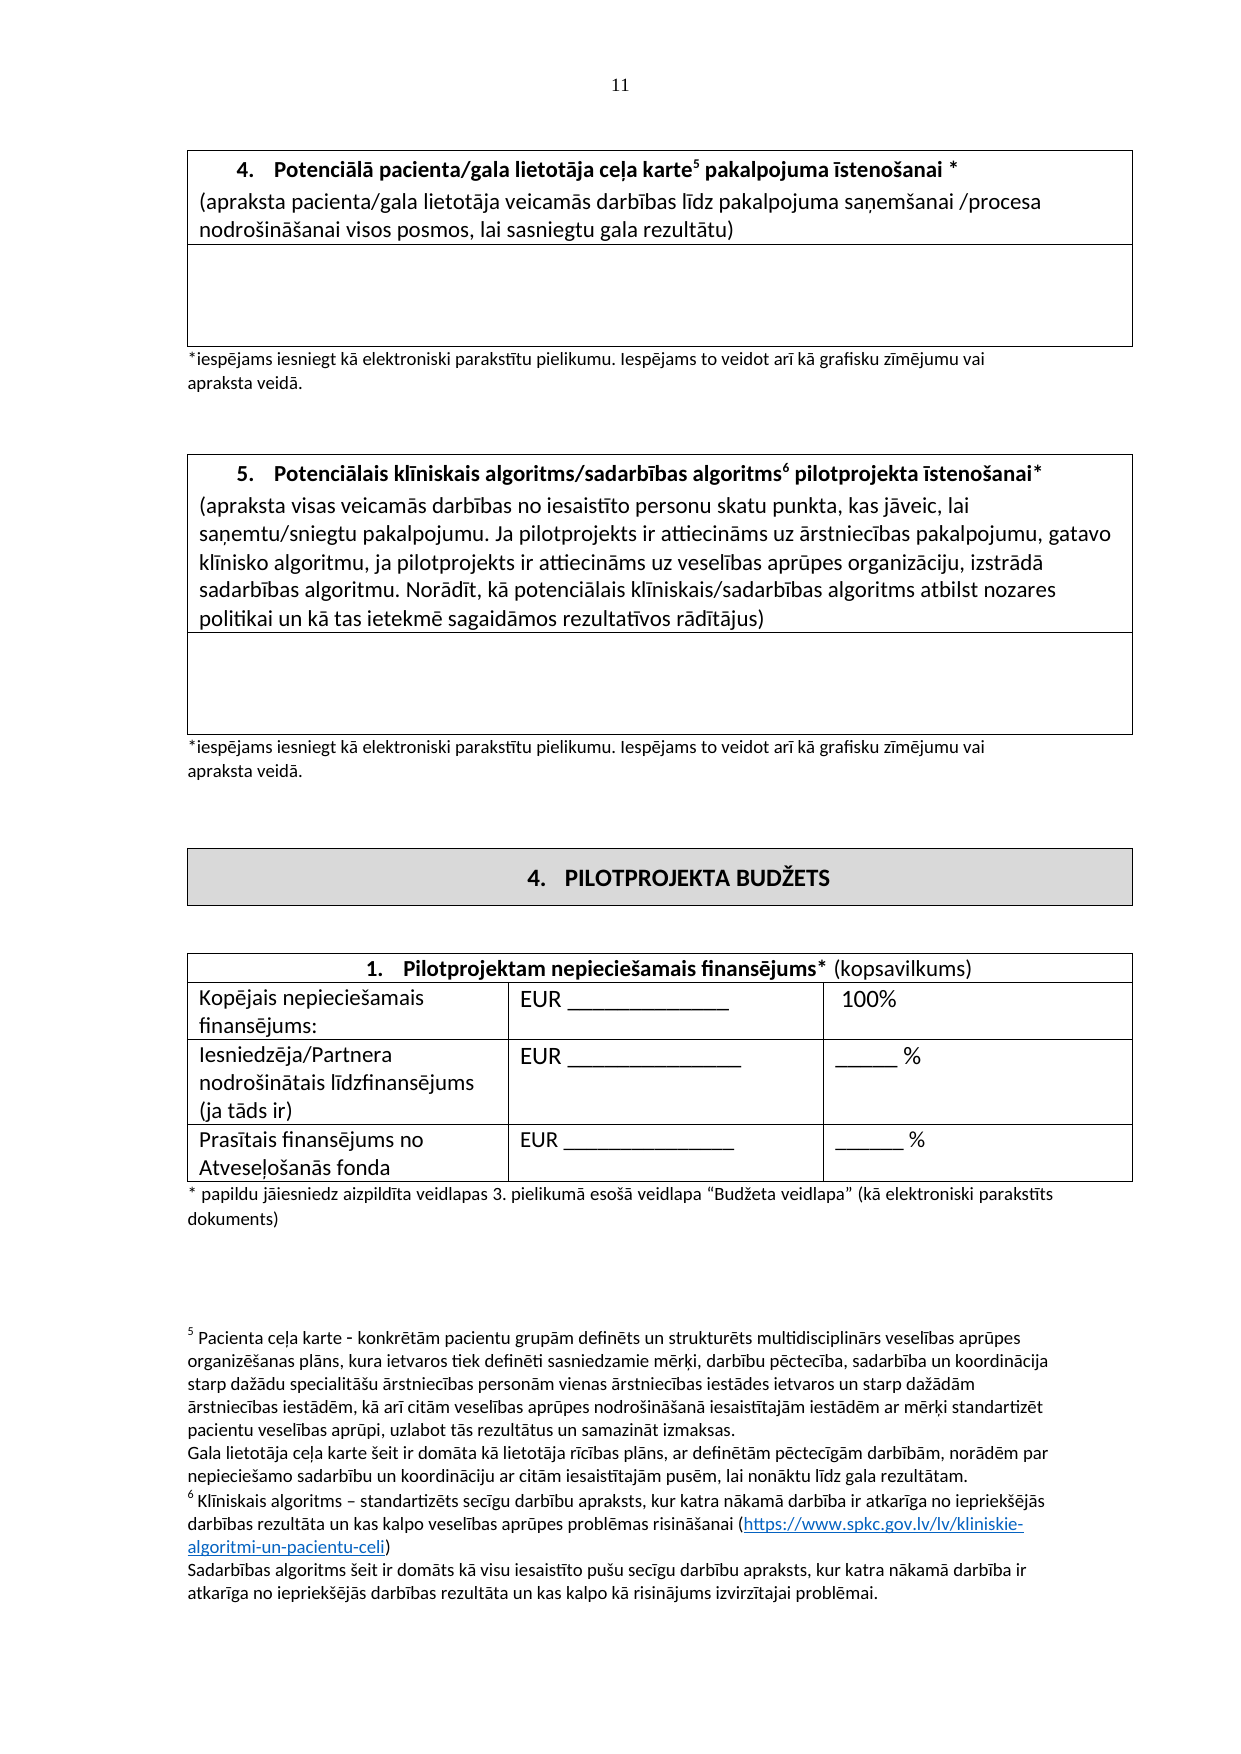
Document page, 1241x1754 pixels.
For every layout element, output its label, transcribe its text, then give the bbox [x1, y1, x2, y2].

text *iespējams iesniegt kā elektroniski parakstītu pielikumu. Iespējams to veidot arī kā grafisku zīmējumu vai apraksta veidā. [187, 347, 1053, 394]
table_cell EUR _____________ [509, 983, 823, 1039]
table_cell Iesniedzēja/Partnera nodrošinātais līdzfinansējums (ja tāds ir) [188, 1040, 508, 1124]
table_header PILOTPROJEKTA BUDŽETS [188, 849, 1132, 905]
table_cell EUR ______________ [509, 1040, 823, 1124]
text * papildu jāiesniedz aizpildīta veidlapas 3. pielikumā esošā veidlapa “Budžeta veidlapa” (kā elektroniski parakstīts dokuments) [187, 1182, 1053, 1230]
table_header Potenciālais klīniskais algoritms/sadarbības algoritms pilotprojekta īstenošanai* (apraksta visas veicamās darbības no iesaistīto personu skatu punkta, kas jāveic, lai saņemtu/sniegtu pakalpojumu. Ja pilotprojekts ir attiecināms uz ārstniecības pakalpojumu, gatavo klīnisko algoritmu, ja pilotprojekts ir attiecināms uz veselības aprūpes organizāciju, izstrādā sadarbības algoritmu. Norādīt, kā potenciālais klīniskais/sadarbības algoritms atbilst nozares politikai un kā tas ietekmē sagaidāmos rezultatīvos rādītājus) [188, 455, 1132, 632]
table_cell ______ % [824, 1125, 1132, 1181]
text *iespējams iesniegt kā elektroniski parakstītu pielikumu. Iespējams to veidot arī kā grafisku zīmējumu vai apraksta veidā. [187, 735, 1053, 783]
table_header Pilotprojektam nepieciešamais finansējums* (kopsavilkums) [188, 954, 1132, 982]
table_cell Kopējais nepieciešamais finansējums: [188, 983, 508, 1039]
table_cell EUR _______________ [509, 1125, 823, 1181]
table_cell 100% [824, 983, 1132, 1039]
table_cell Prasītais finansējums no Atveseļošanās fonda [188, 1125, 508, 1181]
table_cell [188, 633, 1132, 734]
table_cell [188, 245, 1132, 346]
table_header Potenciālā pacienta/gala lietotāja ceļa karte pakalpojuma īstenošanai * (apraksta pacienta/gala lietotāja veicamās darbības līdz pakalpojuma saņemšanai /procesa nodrošināšanai visos posmos, lai sasniegtu gala rezultātu) [188, 151, 1132, 243]
table_cell _____ % [824, 1040, 1132, 1124]
